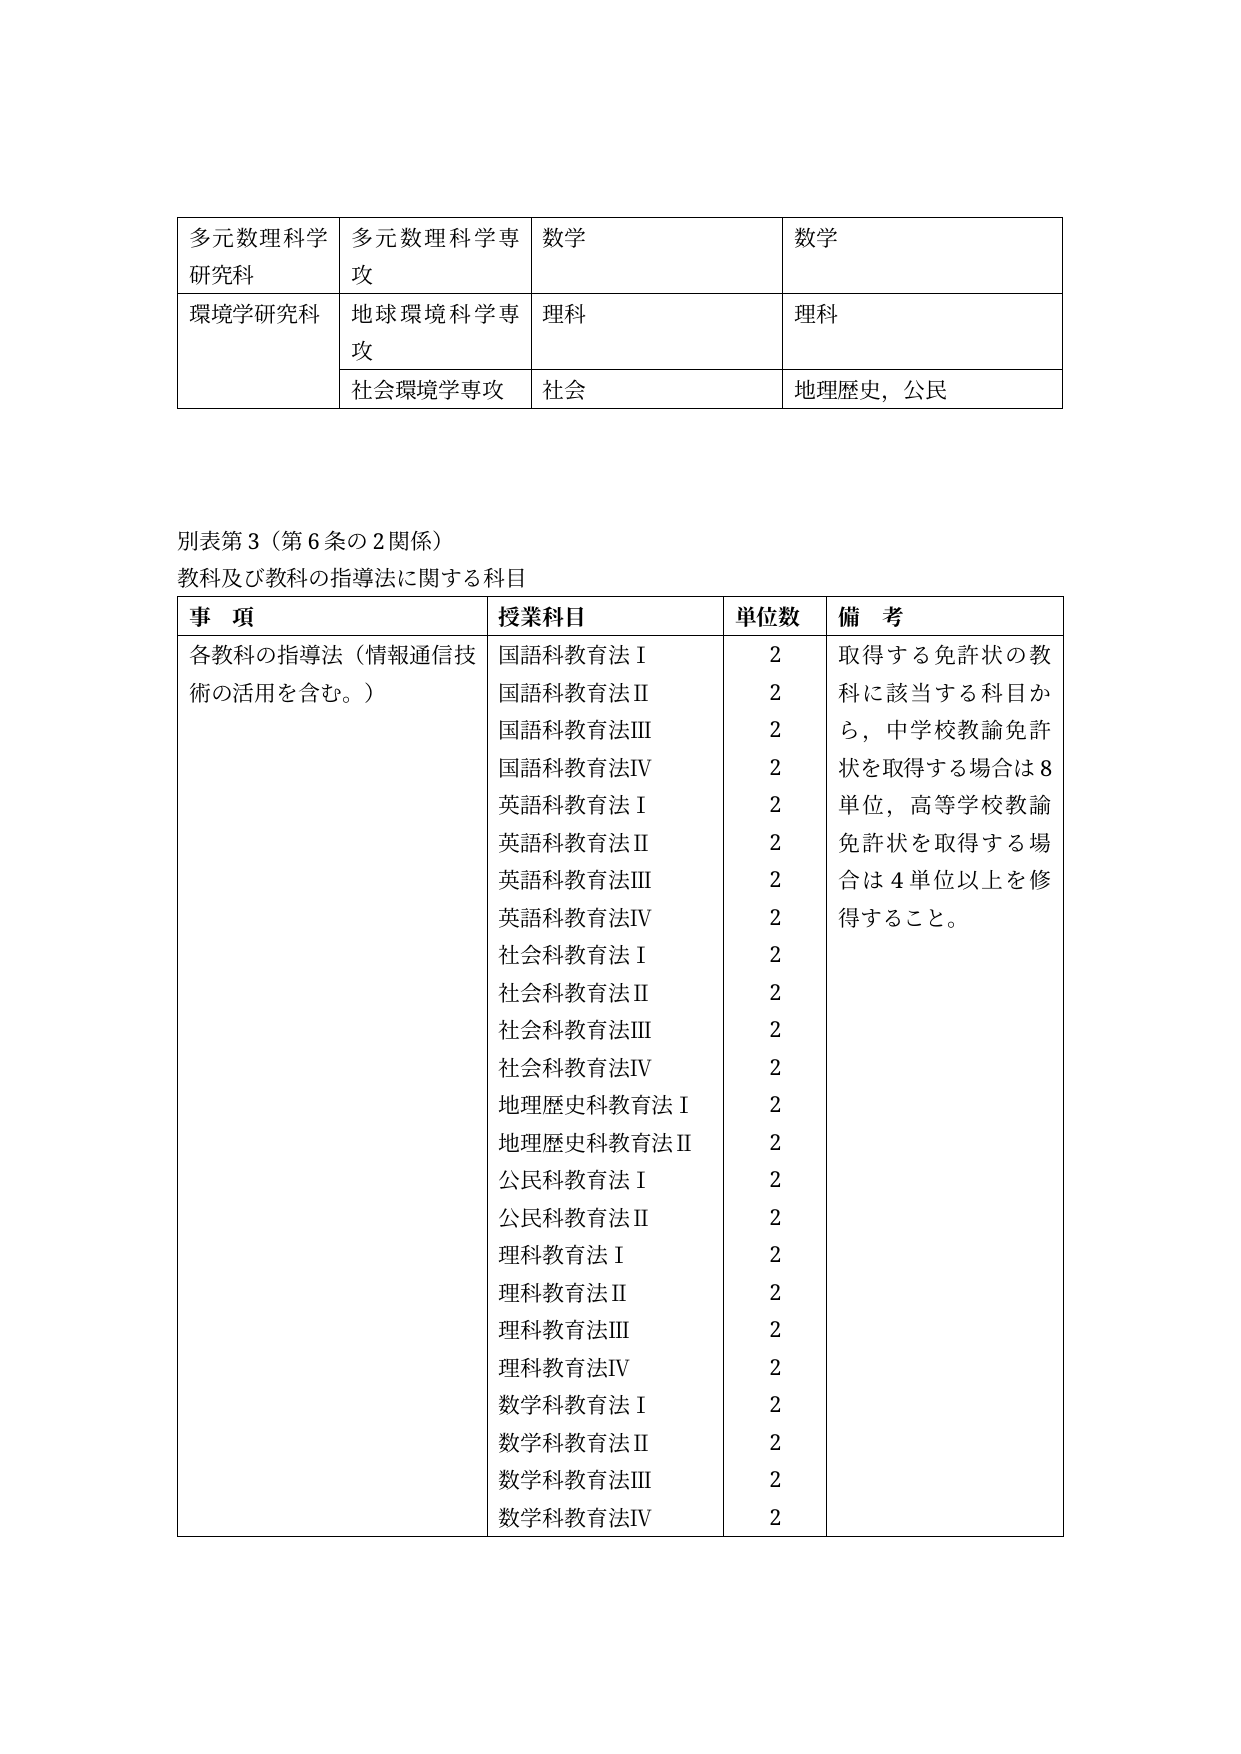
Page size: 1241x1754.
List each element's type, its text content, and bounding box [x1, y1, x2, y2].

table_header 事 項 [178, 597, 487, 634]
table_cell 多元数理科学専攻 [340, 218, 531, 293]
table_cell 理科 [532, 294, 782, 369]
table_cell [488, 636, 723, 1536]
table_cell 社会 [532, 370, 782, 407]
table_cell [178, 636, 487, 1536]
table_cell 地理歴史，公民 [783, 370, 1062, 407]
table_header 単位数 [724, 597, 826, 634]
text 別表第3（第6条の2関係） [177, 521, 1063, 558]
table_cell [827, 636, 1063, 1536]
table_cell 環境学研究科 [178, 294, 339, 407]
table_cell 数学 [532, 218, 782, 293]
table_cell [724, 636, 826, 1536]
table_header 備 考 [827, 597, 1063, 634]
table_cell 数学 [783, 218, 1062, 293]
table_header 授業科目 [488, 597, 723, 634]
table_cell 多元数理科学研究科 [178, 218, 339, 293]
table_cell 理科 [783, 294, 1062, 369]
table_cell 社会環境学専攻 [340, 370, 531, 407]
table_cell 地球環境科学専攻 [340, 294, 531, 369]
text 教科及び教科の指導法に関する科目 [177, 558, 1063, 596]
